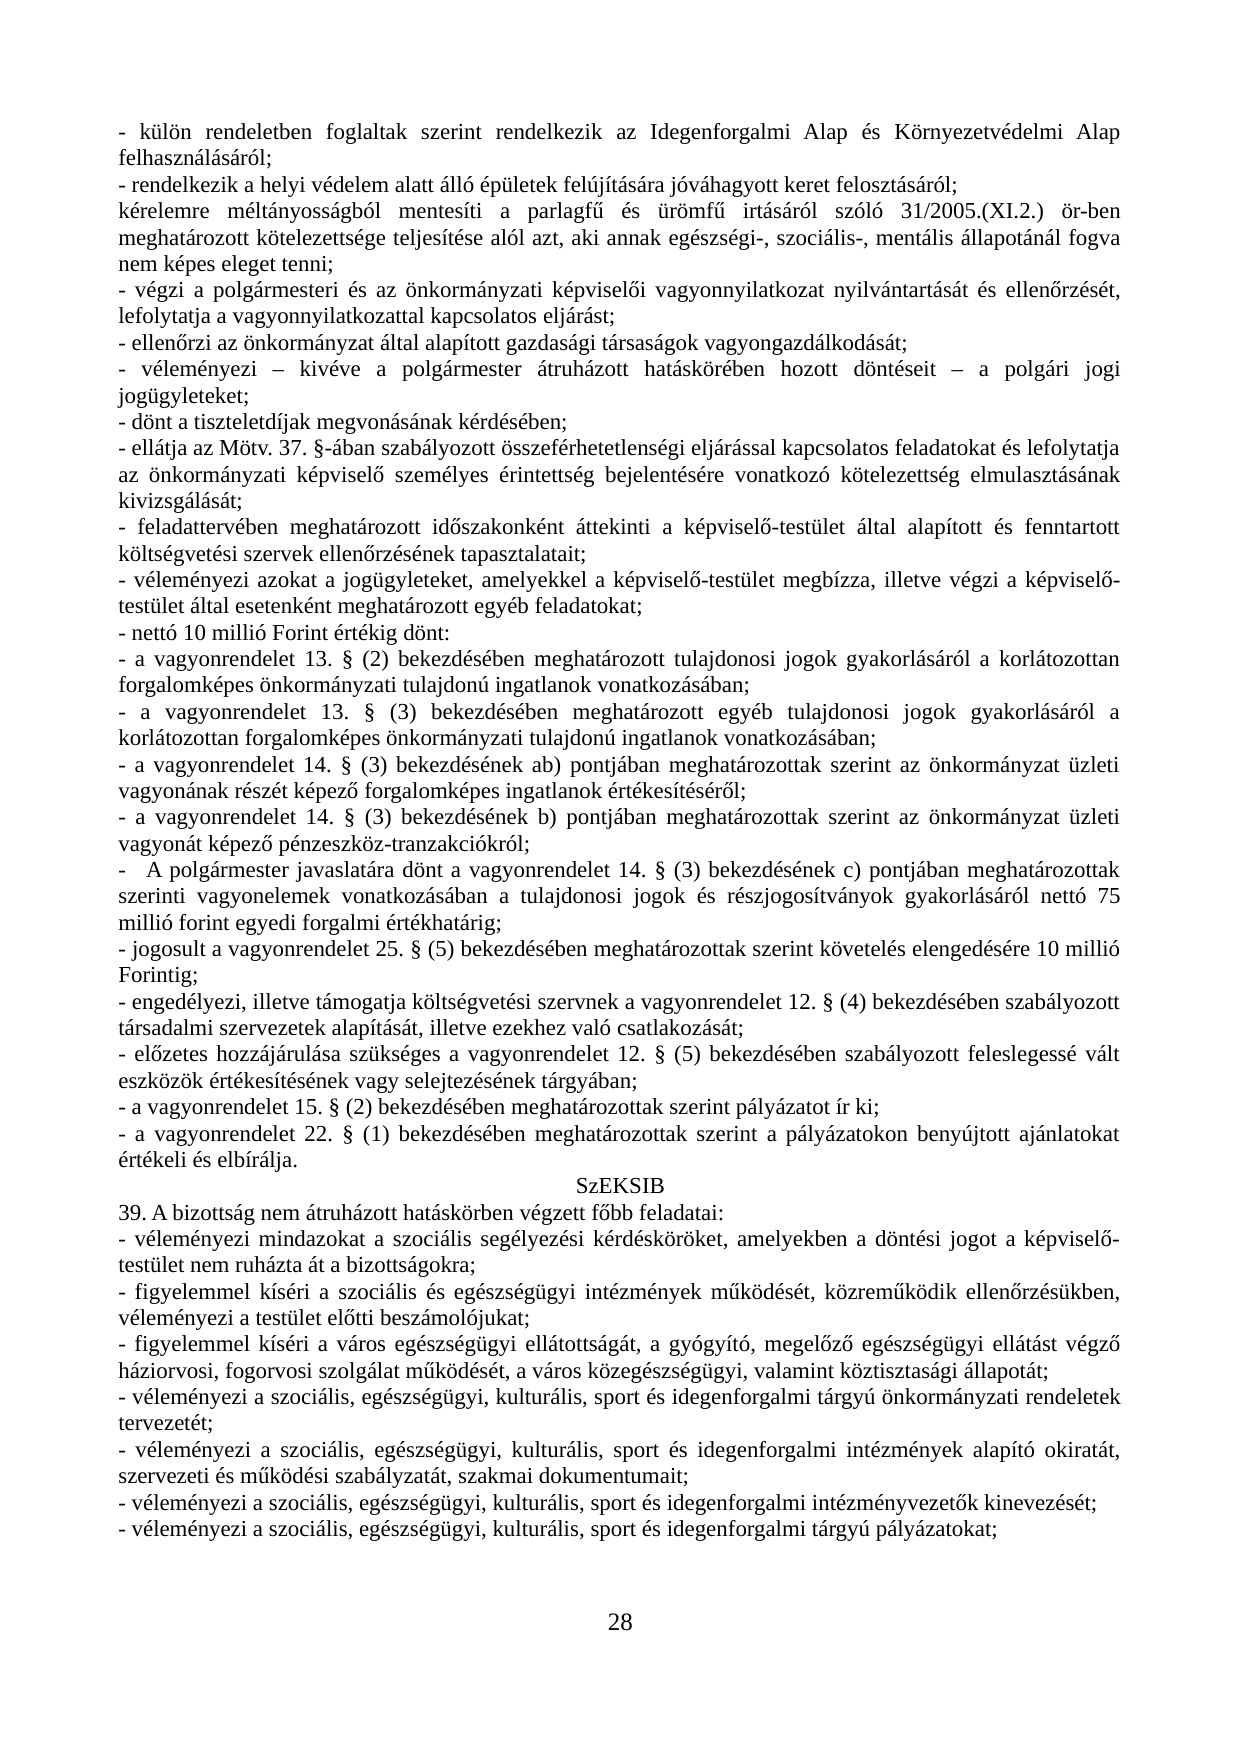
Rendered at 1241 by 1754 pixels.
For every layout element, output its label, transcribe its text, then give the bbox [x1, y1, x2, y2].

text - figyelemmel kíséri a szociális és egészségügyi intézmények működését, közreműködik ellenőrzésükben, véleményezi a testület előtti beszámolójukat; [118, 1278, 1122, 1330]
text SzEKSIB [118, 1172, 1122, 1199]
text - dönt a tiszteletdíjak megvonásának kérdésében; [118, 408, 1122, 434]
text - véleményezi azokat a jogügyleteket, amelyekkel a képviselő-testület megbízza, illetve végzi a képviselő-testület által esetenként meghatározott egyéb feladatokat; [118, 566, 1122, 619]
text - ellátja az Mötv. 37. §-ában szabályozott összeférhetetlenségi eljárással kapcsolatos feladatokat és lefolytatja az önkormányzati képviselő személyes érintettség bejelentésére vonatkozó kötelezettség elmulasztásának kivizsgálását; [118, 434, 1122, 513]
text - a vagyonrendelet 22. § (1) bekezdésében meghatározottak szerint a pályázatokon benyújtott ajánlatokat értékeli és elbírálja. [118, 1119, 1122, 1172]
text - engedélyezi, illetve támogatja költségvetési szervnek a vagyonrendelet 12. § (4) bekezdésében szabályozott társadalmi szervezetek alapítását, illetve ezekhez való csatlakozását; [118, 988, 1122, 1041]
text - ellenőrzi az önkormányzat által alapított gazdasági társaságok vagyongazdálkodását; [118, 329, 1122, 355]
text - véleményezi a szociális, egészségügyi, kulturális, sport és idegenforgalmi intézményvezetők kinevezését; [118, 1488, 1122, 1515]
text - feladattervében meghatározott időszakonként áttekinti a képviselő-testület által alapított és fenntartott költségvetési szervek ellenőrzésének tapasztalatait; [118, 513, 1122, 566]
text - véleményezi a szociális, egészségügyi, kulturális, sport és idegenforgalmi tárgyú pályázatokat; [118, 1515, 1122, 1541]
text - A polgármester javaslatára dönt a vagyonrendelet 14. § (3) bekezdésének c) pontjában meghatározottak szerinti vagyonelemek vonatkozásában a tulajdonosi jogok és részjogosítványok gyakorlásáról nettó 75 millió forint egyedi forgalmi értékhatárig; [118, 856, 1122, 935]
text 39. A bizottság nem átruházott hatáskörben végzett főbb feladatai: [118, 1199, 1122, 1225]
text - a vagyonrendelet 14. § (3) bekezdésének b) pontjában meghatározottak szerint az önkormányzat üzleti vagyonát képező pénzeszköz-tranzakciókról; [118, 803, 1122, 856]
text - véleményezi mindazokat a szociális segélyezési kérdésköröket, amelyekben a döntési jogot a képviselő-testület nem ruházta át a bizottságokra; [118, 1225, 1122, 1278]
text - rendelkezik a helyi védelem alatt álló épületek felújítására jóváhagyott keret felosztásáról; [118, 171, 1122, 197]
text - a vagyonrendelet 13. § (3) bekezdésében meghatározott egyéb tulajdonosi jogok gyakorlásáról a korlátozottan forgalomképes önkormányzati tulajdonú ingatlanok vonatkozásában; [118, 698, 1122, 751]
text - figyelemmel kíséri a város egészségügyi ellátottságát, a gyógyító, megelőző egészségügyi ellátást végző háziorvosi, fogorvosi szolgálat működését, a város közegészségügyi, valamint köztisztasági állapotát; [118, 1330, 1122, 1383]
text - véleményezi – kivéve a polgármester átruházott hatáskörében hozott döntéseit – a polgári jogi jogügyleteket; [118, 355, 1122, 408]
text - végzi a polgármesteri és az önkormányzati képviselői vagyonnyilatkozat nyilvántartását és ellenőrzését, lefolytatja a vagyonnyilatkozattal kapcsolatos eljárást; [118, 276, 1122, 329]
text - nettó 10 millió Forint értékig dönt: [118, 619, 1122, 645]
text - véleményezi a szociális, egészségügyi, kulturális, sport és idegenforgalmi tárgyú önkormányzati rendeletek tervezetét; [118, 1383, 1122, 1436]
text kérelemre méltányosságból mentesíti a parlagfű és ürömfű irtásáról szóló 31/2005.(XI.2.) ör-ben meghatározott kötelezettsége teljesítése alól azt, aki annak egészségi-, szociális-, mentális állapotánál fogva nem képes eleget tenni; [118, 197, 1122, 276]
text - jogosult a vagyonrendelet 25. § (5) bekezdésében meghatározottak szerint követelés elengedésére 10 millió Forintig; [118, 935, 1122, 988]
text - a vagyonrendelet 13. § (2) bekezdésében meghatározott tulajdonosi jogok gyakorlásáról a korlátozottan forgalomképes önkormányzati tulajdonú ingatlanok vonatkozásában; [118, 645, 1122, 698]
text - külön rendeletben foglaltak szerint rendelkezik az Idegenforgalmi Alap és Környezetvédelmi Alap felhasználásáról; [118, 118, 1122, 171]
text - a vagyonrendelet 15. § (2) bekezdésében meghatározottak szerint pályázatot ír ki; [118, 1093, 1122, 1119]
text - a vagyonrendelet 14. § (3) bekezdésének ab) pontjában meghatározottak szerint az önkormányzat üzleti vagyonának részét képező forgalomképes ingatlanok értékesítéséről; [118, 751, 1122, 803]
text - előzetes hozzájárulása szükséges a vagyonrendelet 12. § (5) bekezdésében szabályozott feleslegessé vált eszközök értékesítésének vagy selejtezésének tárgyában; [118, 1041, 1122, 1093]
text - véleményezi a szociális, egészségügyi, kulturális, sport és idegenforgalmi intézmények alapító okiratát, szervezeti és működési szabályzatát, szakmai dokumentumait; [118, 1436, 1122, 1488]
